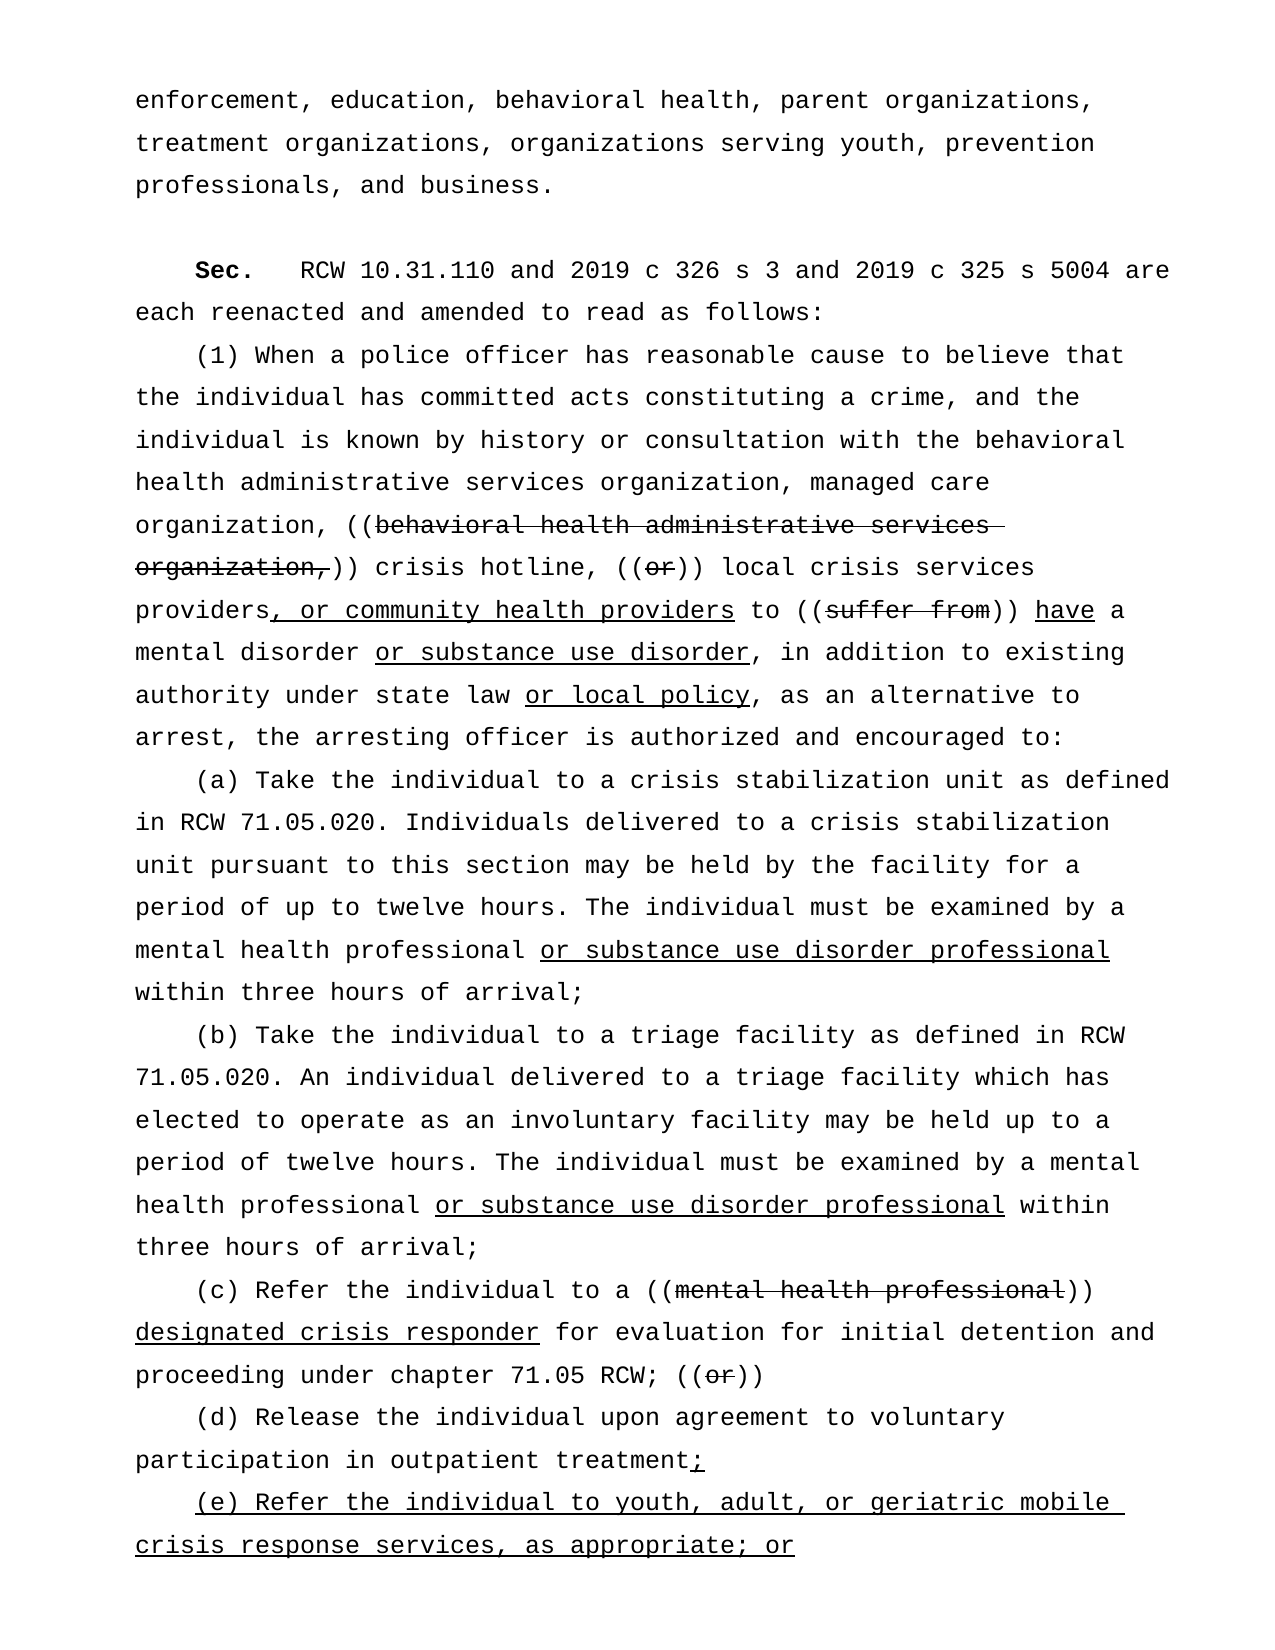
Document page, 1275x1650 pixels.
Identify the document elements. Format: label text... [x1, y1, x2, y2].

text (a) Take the individual to a crisis stabilization unit as defined in RCW 71.05.020. Individuals delivered to a crisis stabilization unit pursuant to this section may be held by the facility for a period of up to twelve hours. The individual must be examined by a mental health professional or substance use disorder professional within three hours of arrival; [135, 754, 1170, 1009]
text (1) When a police officer has reasonable cause to believe that the individual has committed acts constituting a crime, and the individual is known by history or consultation with the behavioral health administrative services organization, managed care organization, ((behavioral health administrative services organization,)) crisis hotline, ((or)) local crisis services providers, or community health providers to ((suffer from)) have a mental disorder or substance use disorder, in addition to existing authority under state law or local policy, as an alternative to arrest, the arresting officer is authorized and encouraged to: [135, 329, 1170, 754]
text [135, 75, 1170, 202]
text (c) Refer the individual to a ((mental health professional)) designated crisis responder for evaluation for initial detention and proceeding under chapter 71.05 RCW; ((or)) [135, 1264, 1170, 1392]
text (b) Take the individual to a triage facility as defined in RCW 71.05.020. An individual delivered to a triage facility which has elected to operate as an involuntary facility may be held up to a period of twelve hours. The individual must be examined by a mental health professional or substance use disorder professional within three hours of arrival; [135, 1009, 1170, 1264]
text (d) Release the individual upon agreement to voluntary participation in outpatient treatment; [135, 1392, 1170, 1477]
text Sec. RCW 10.31.110 and 2019 c 326 s 3 and 2019 c 325 s 5004 are each reenacted and amended to read as follows: [135, 244, 1170, 329]
text (e) Refer the individual to youth, adult, or geriatric mobile crisis response services, as appropriate; or [135, 1477, 1170, 1562]
